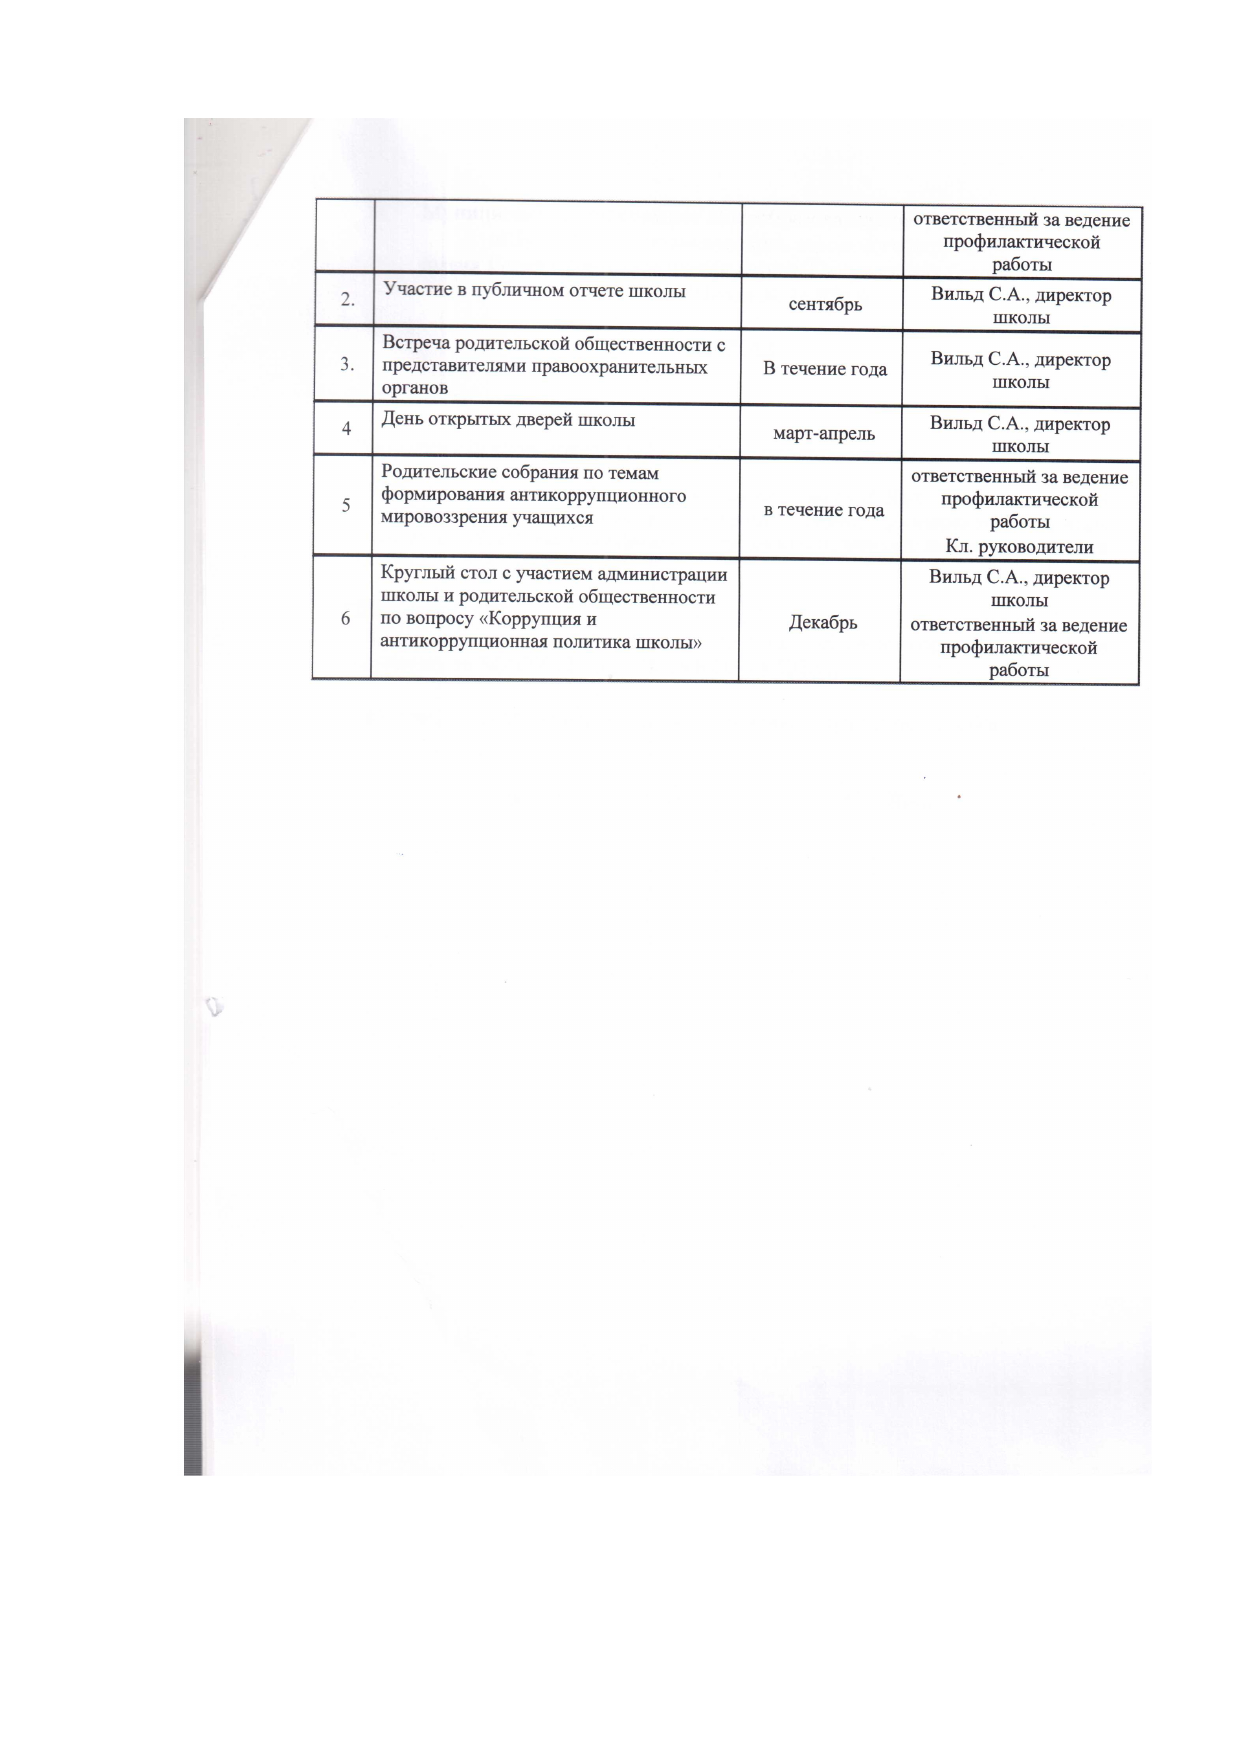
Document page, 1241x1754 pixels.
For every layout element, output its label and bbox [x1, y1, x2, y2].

picture [177, 118, 1152, 1476]
